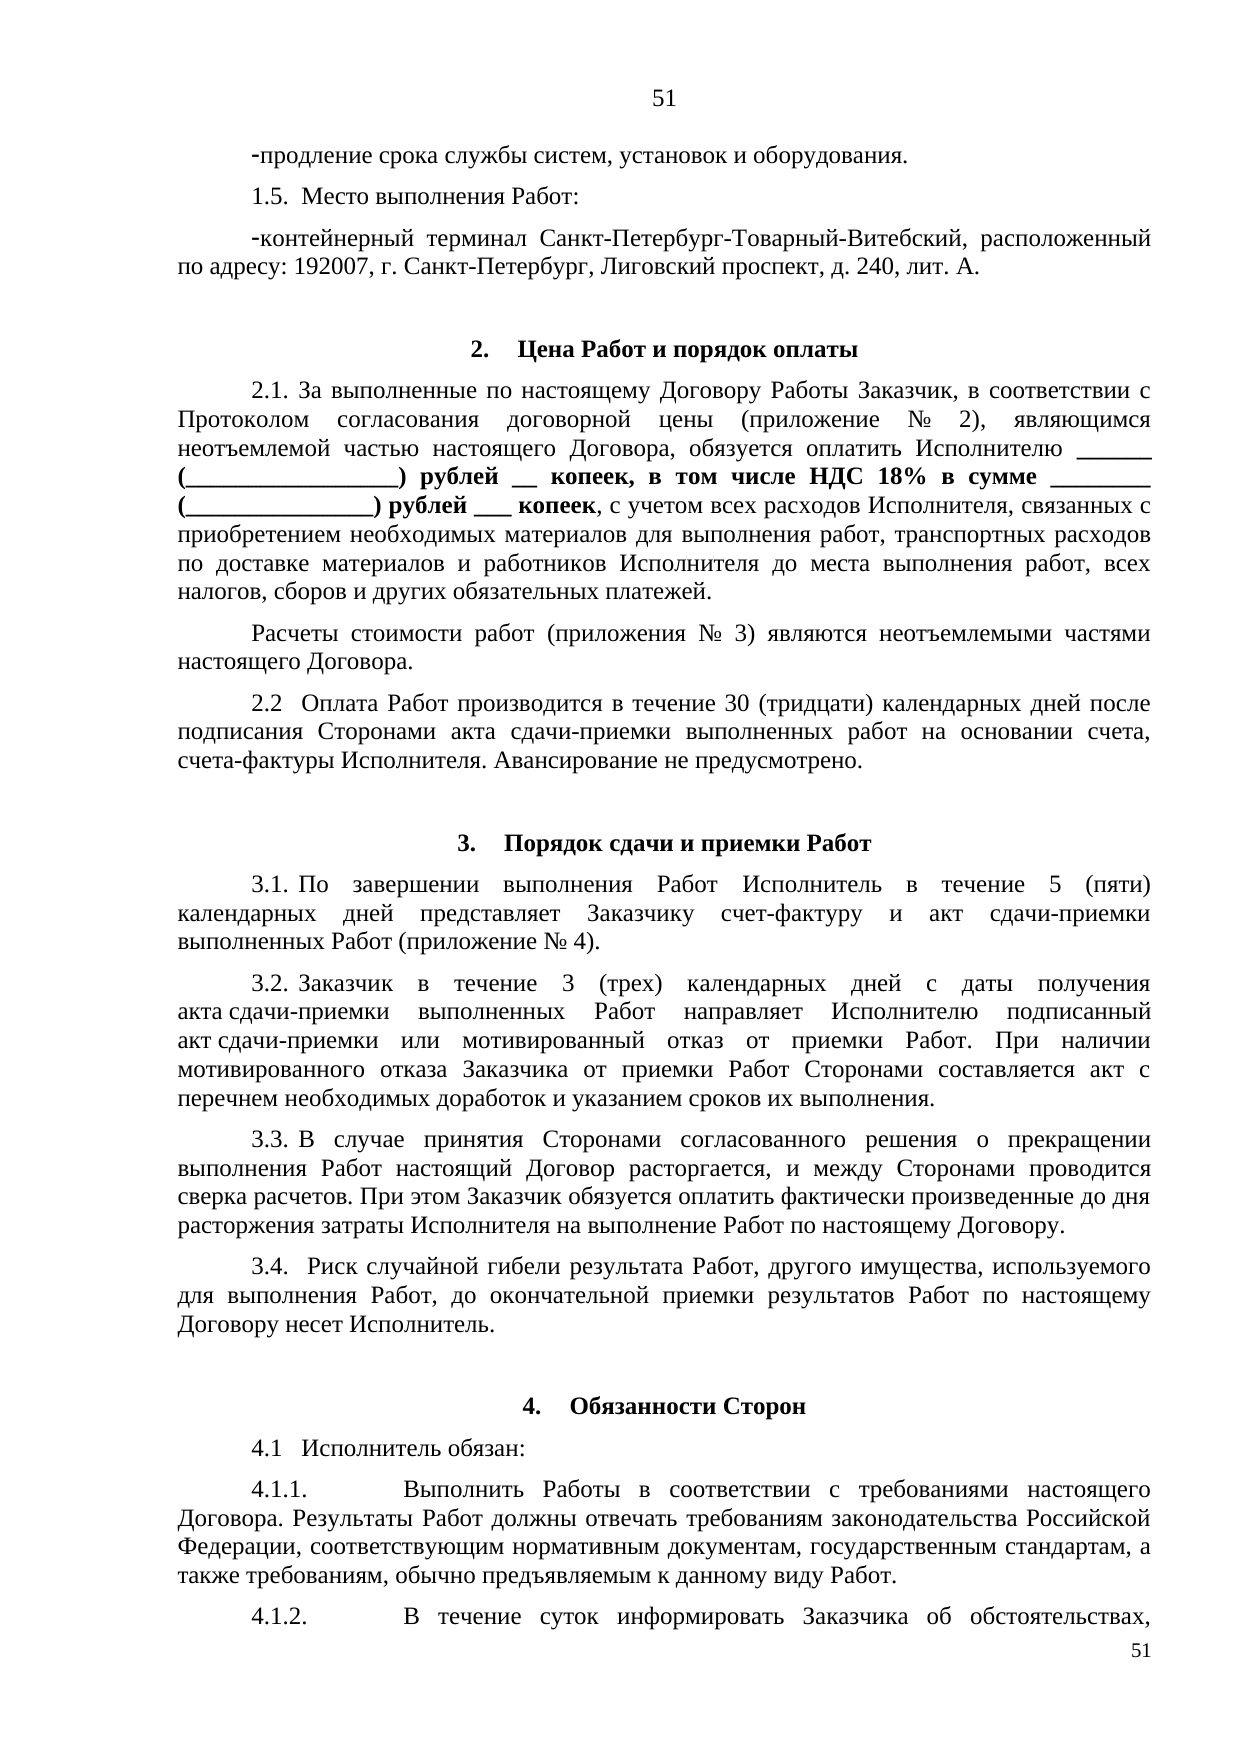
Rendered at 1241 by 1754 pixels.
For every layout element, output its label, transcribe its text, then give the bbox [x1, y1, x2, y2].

list контейнерный терминал Санкт-Петербург-Товарный-Витебский, расположенный по адресу: 192007, г. Санкт-Петербург, Лиговский проспект, д. 240, лит. А. [177, 223, 1152, 280]
list По завершении выполнения Работ Исполнитель в течение 5 (пяти) календарных дней представляет Заказчику счет-фактуру и акт сдачи-приемки выполненных Работ (приложение № 4). [177, 869, 1152, 955]
list Порядок сдачи и приемки Работ [177, 828, 1152, 856]
text Расчеты стоимости работ (приложения № 3) являются неотъемлемыми частями настоящего Договора. [177, 618, 1152, 675]
list В случае принятия Сторонами согласованного решения о прекращении выполнения Работ настоящий Договор расторгается, и между Сторонами проводится сверка расчетов. При этом Заказчик обязуется оплатить фактически произведенные до дня расторжения затраты Исполнителя на выполнение Работ по настоящему Договору. [177, 1124, 1152, 1239]
list Обязанности Сторон [177, 1391, 1152, 1420]
text 1.5. Место выполнения Работ: [177, 181, 1152, 210]
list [177, 1601, 1152, 1630]
list Риск случайной гибели результата Работ, другого имущества, используемого для выполнения Работ, до окончательной приемки результатов Работ по настоящему Договору несет Исполнитель. [177, 1251, 1152, 1338]
list Исполнитель обязан: [177, 1433, 1152, 1461]
list За выполненные по настоящему Договору Работы Заказчик, в соответствии с Протоколом согласования договорной цены (приложение № 2), являющимся неотъемлемой частью настоящего Договора, обязуется оплатить Исполнителю ______ (_________________) рублей __ копеек, в том числе НДС 18% в сумме ________ (_______________) рублей ___ копеек, с учетом всех расходов Исполнителя, связанных с приобретением необходимых материалов для выполнения работ, транспортных расходов по доставке материалов и работников Исполнителя до места выполнения работ, всех налогов, сборов и других обязательных платежей. [177, 375, 1152, 605]
list Оплата Работ производится в течение 30 (тридцати) календарных дней после подписания Сторонами акта сдачи-приемки выполненных работ на основании счета, счета-фактуры Исполнителя. Авансирование не предусмотрено. [177, 688, 1152, 774]
list Выполнить Работы в соответствии с требованиями настоящего Договора. Результаты Работ должны отвечать требованиям законодательства Российской Федерации, соответствующим нормативным документам, государственным стандартам, а также требованиям, обычно предъявляемым к данному виду Работ. [177, 1474, 1152, 1589]
list Заказчик в течение 3 (трех) календарных дней с даты получения акта сдачи-приемки выполненных Работ направляет Исполнителю подписанный акт сдачи-приемки или мотивированный отказ от приемки Работ. При наличии мотивированного отказа Заказчика от приемки Работ Сторонами составляется акт с перечнем необходимых доработок и указанием сроков их выполнения. [177, 968, 1152, 1111]
list Цена Работ и порядок оплаты [177, 334, 1152, 363]
list продление срока службы систем, установок и оборудования. [177, 140, 1152, 169]
